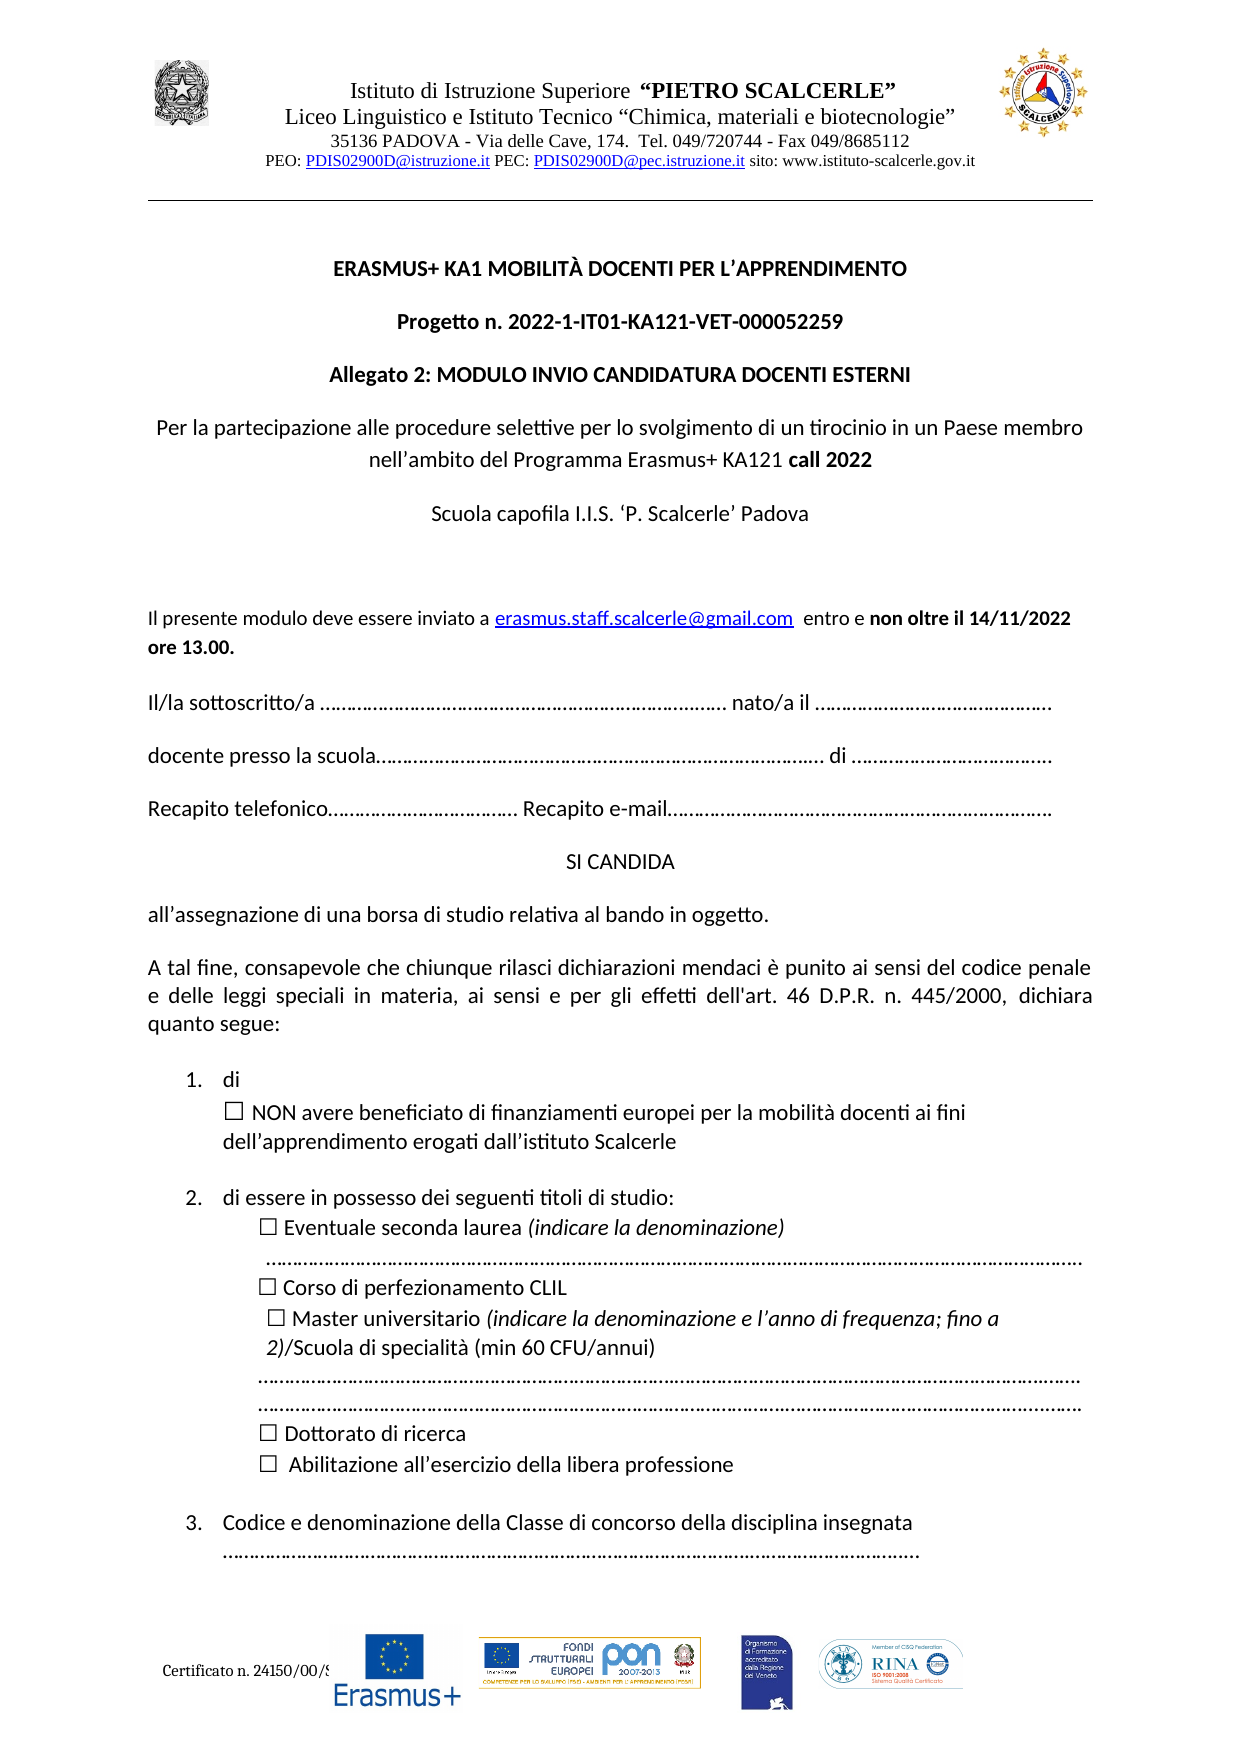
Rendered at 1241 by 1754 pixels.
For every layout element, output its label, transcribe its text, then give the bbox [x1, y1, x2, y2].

text ☐ Abilitazione all’esercizio della libera professione [183, 1448, 1093, 1480]
text Per la partecipazione alle procedure selettive per lo svolgimento di un tirocinio in un Paese membro nell’ambito del Programma Erasmus+ KA121 call 2022 [148, 413, 1093, 474]
text Il/la sottoscritto/a ……………………………………………………………..…… nato/a il ……………………………………… [148, 688, 1093, 716]
text ☐ Master universitario (indicare la denominazione e l’anno di frequenza; fino a 2)/Scuola di specialità (min 60 CFU/annui) [266, 1302, 1093, 1361]
text ☐ Corso di perfezionamento CLIL [251, 1271, 1093, 1302]
text all’assegnazione di una borsa di studio relativa al bando in oggetto. [148, 900, 1093, 928]
list di essere in possesso dei seguenti titoli di studio: [185, 1183, 1093, 1211]
text ☐ Dottorato di ricerca [183, 1417, 1093, 1448]
text Scuola capofila I.I.S. ‘P. Scalcerle’ Padova [148, 499, 1093, 527]
text …………………………………………………………………….…………………………………………………………….……. [183, 1361, 1093, 1389]
list di [185, 1065, 1093, 1093]
text A tal fine, consapevole che chiunque rilasci dichiarazioni mendaci è punito ai sensi del codice penale e delle leggi speciali in materia, ai sensi e per gli effetti dell'art. 46 D.P.R. n. 445/2000, dichiara quanto segue: [148, 953, 1093, 1037]
picture [478, 1637, 702, 1689]
text Progetto n. 2022-1-IT01-KA121-VET-000052259 [148, 307, 1093, 335]
picture [328, 1624, 464, 1713]
text docente presso la scuola……………………………………………………………………….… di ……………………………….. [148, 741, 1093, 769]
picture [998, 46, 1089, 138]
picture [154, 60, 209, 126]
list Codice e denominazione della Classe di concorso della disciplina insegnata ……………………………………………………………………………………….………………………..… [185, 1508, 1093, 1564]
text Il presente modulo deve essere inviato a erasmus.staff.scalcerle@gmail.com entro e non oltre il 14/11/2022 ore 13.00. [148, 605, 1093, 659]
picture [737, 1632, 801, 1713]
text ……………………………………………………………………………………………………………………………………….. [266, 1243, 1093, 1271]
text Recapito telefonico……………………………… Recapito e-mail………………………………………………………………. [148, 794, 1093, 822]
text SI CANDIDA [148, 847, 1093, 875]
text ☐ Eventuale seconda laurea (indicare la denominazione) [258, 1211, 1093, 1243]
picture [818, 1639, 963, 1689]
text ERASMUS+ KA1 MOBILITÀ DOCENTI PER L’APPRENDIMENTO [148, 254, 1093, 282]
text Allegato 2: MODULO INVIO CANDIDATURA DOCENTI ESTERNI [148, 360, 1093, 388]
text ……………………………………………………………………………………….………………………………………....……. [183, 1389, 1093, 1417]
list ☐ NON avere beneficiato di finanziamenti europei per la mobilità docenti ai fini dell’apprendimento erogati dall’istituto Scalcerle [223, 1093, 1093, 1155]
